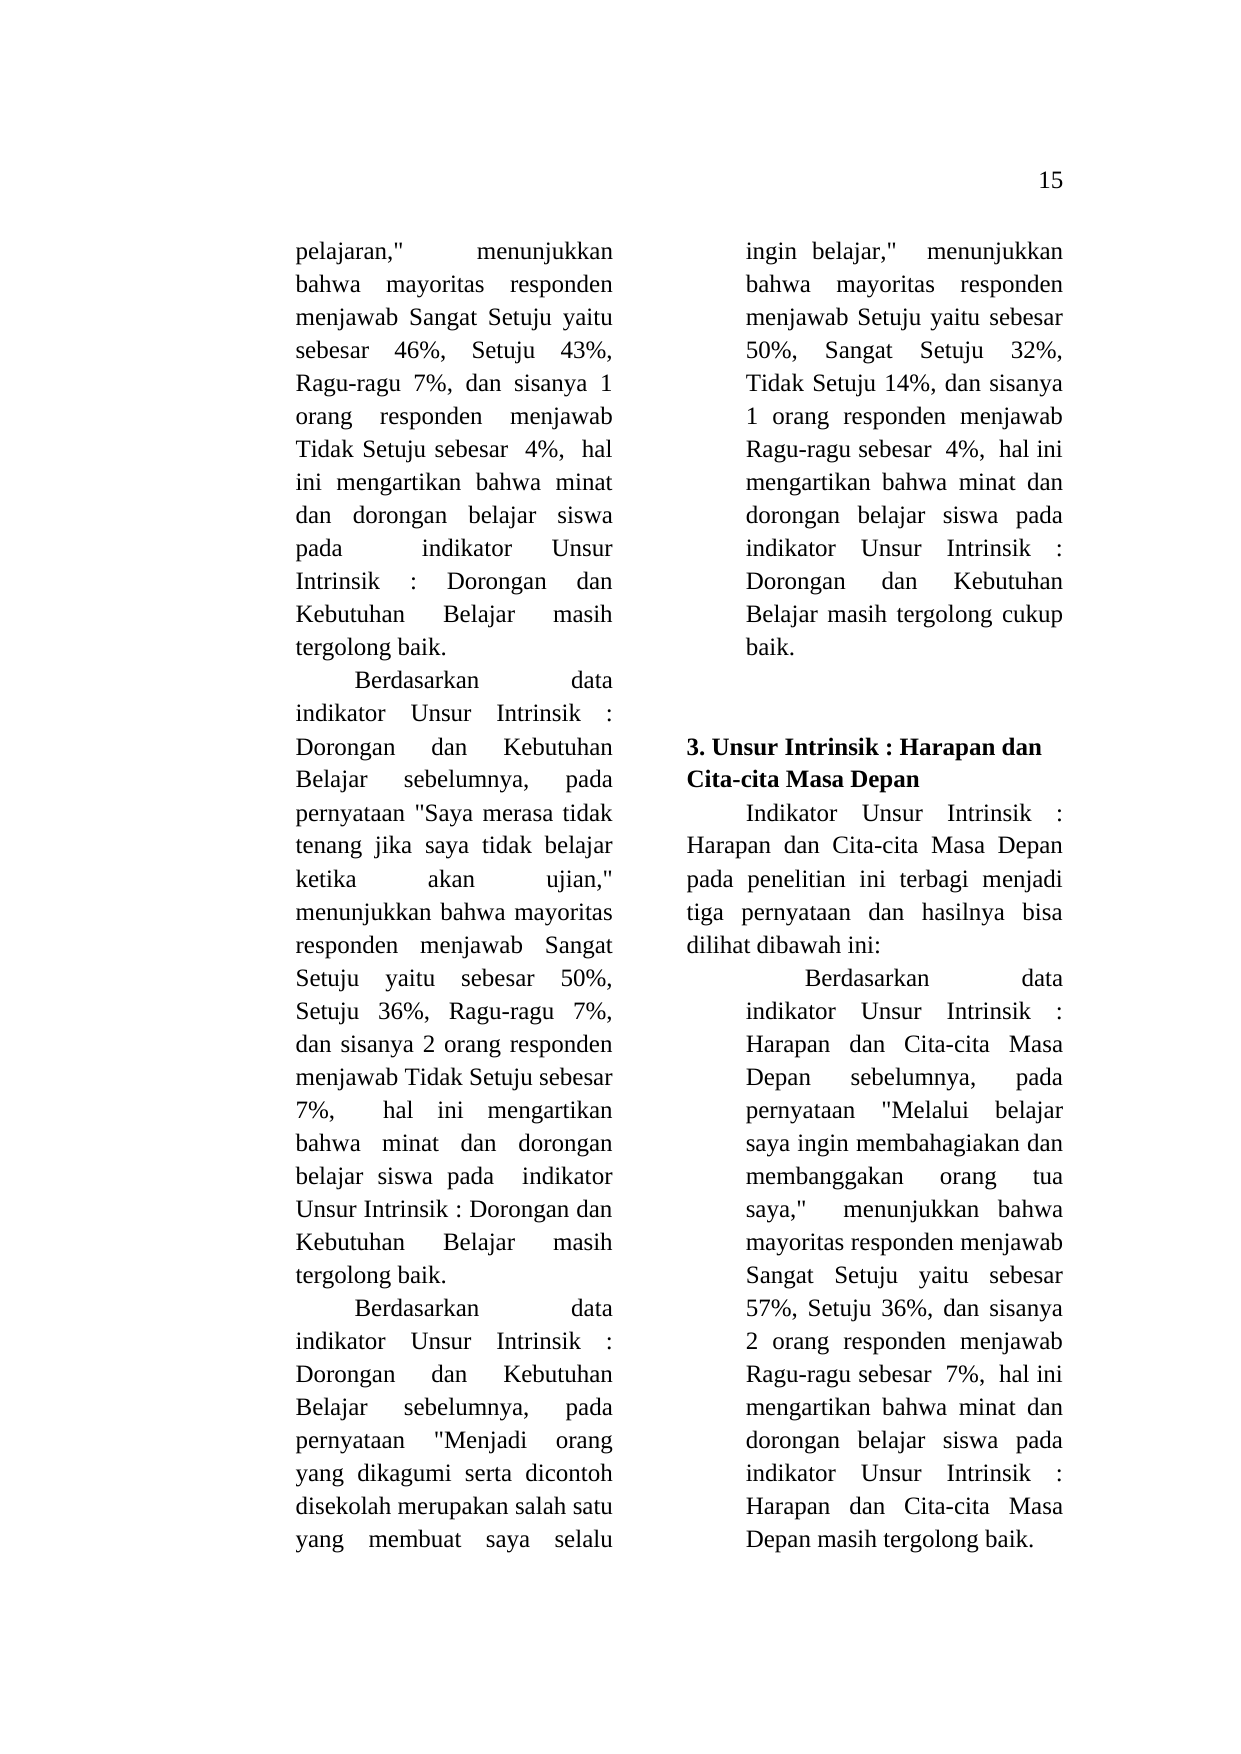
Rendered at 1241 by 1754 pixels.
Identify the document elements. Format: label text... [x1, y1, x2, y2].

text Indikator Unsur Intrinsik : Harapan dan Cita-cita Masa Depan pada penelitian ini terbagi menjadi tiga pernyataan dan hasilnya bisa dilihat dibawah ini: [686, 798, 1063, 958]
text Berdasarkan data indikator Unsur Intrinsik : Dorongan dan Kebutuhan Belajar sebelumnya, pada pernyataan "Menjadi orang yang dikagumi serta dicontoh disekolah merupakan salah satu yang membuat saya selalu ingin belajar," menunjukkan bahwa mayoritas responden menjawab Setuju yaitu sebesar 50%, Sangat Setuju 32%, Tidak Setuju 14%, dan sisanya 1 orang responden menjawab Ragu-ragu sebesar 4%, hal ini mengartikan bahwa minat dan dorongan belajar siswa pada indikator Unsur Intrinsik : Dorongan dan Kebutuhan Belajar masih tergolong cukup baik. [746, 236, 1063, 661]
text Berdasarkan data indikator Unsur Intrinsik : Harapan dan Cita-cita Masa Depan sebelumnya, pada pernyataan "Melalui belajar saya ingin membahagiakan dan membanggakan orang tua saya," menunjukkan bahwa mayoritas responden menjawab Sangat Setuju yaitu sebesar 57%, Setuju 36%, dan sisanya 2 orang responden menjawab Ragu-ragu sebesar 7%, hal ini mengartikan bahwa minat dan dorongan belajar siswa pada indikator Unsur Intrinsik : Harapan dan Cita-cita Masa Depan masih tergolong baik. [746, 963, 1063, 1553]
text 3. Unsur Intrinsik : Harapan dan Cita-cita Masa Depan [686, 732, 1063, 793]
text Berdasarkan data indikator Unsur Intrinsik : Dorongan dan Kebutuhan Belajar sebelumnya, pada pernyataan "Saya merasa tidak tenang jika saya tidak belajar ketika akan ujian," menunjukkan bahwa mayoritas responden menjawab Sangat Setuju yaitu sebesar 50%, Setuju 36%, Ragu-ragu 7%, dan sisanya 2 orang responden menjawab Tidak Setuju sebesar 7%, hal ini mengartikan bahwa minat dan dorongan belajar siswa pada indikator Unsur Intrinsik : Dorongan dan Kebutuhan Belajar masih tergolong baik. [295, 666, 613, 1289]
text Berdasarkan data indikator Unsur Intrinsik : Dorongan dan Kebutuhan Belajar sebelumnya, pada pernyataan "Menjadi orang yang dikagumi serta dicontoh disekolah merupakan salah satu yang membuat saya selalu ingin belajar," menunjukkan bahwa mayoritas responden menjawab Setuju yaitu sebesar 50%, Sangat Setuju 32%, Tidak Setuju 14%, dan sisanya 1 orang responden menjawab Ragu-ragu sebesar 4%, hal ini mengartikan bahwa minat dan dorongan belajar siswa pada indikator Unsur Intrinsik : Dorongan dan Kebutuhan Belajar masih tergolong cukup baik. [295, 1293, 613, 1553]
